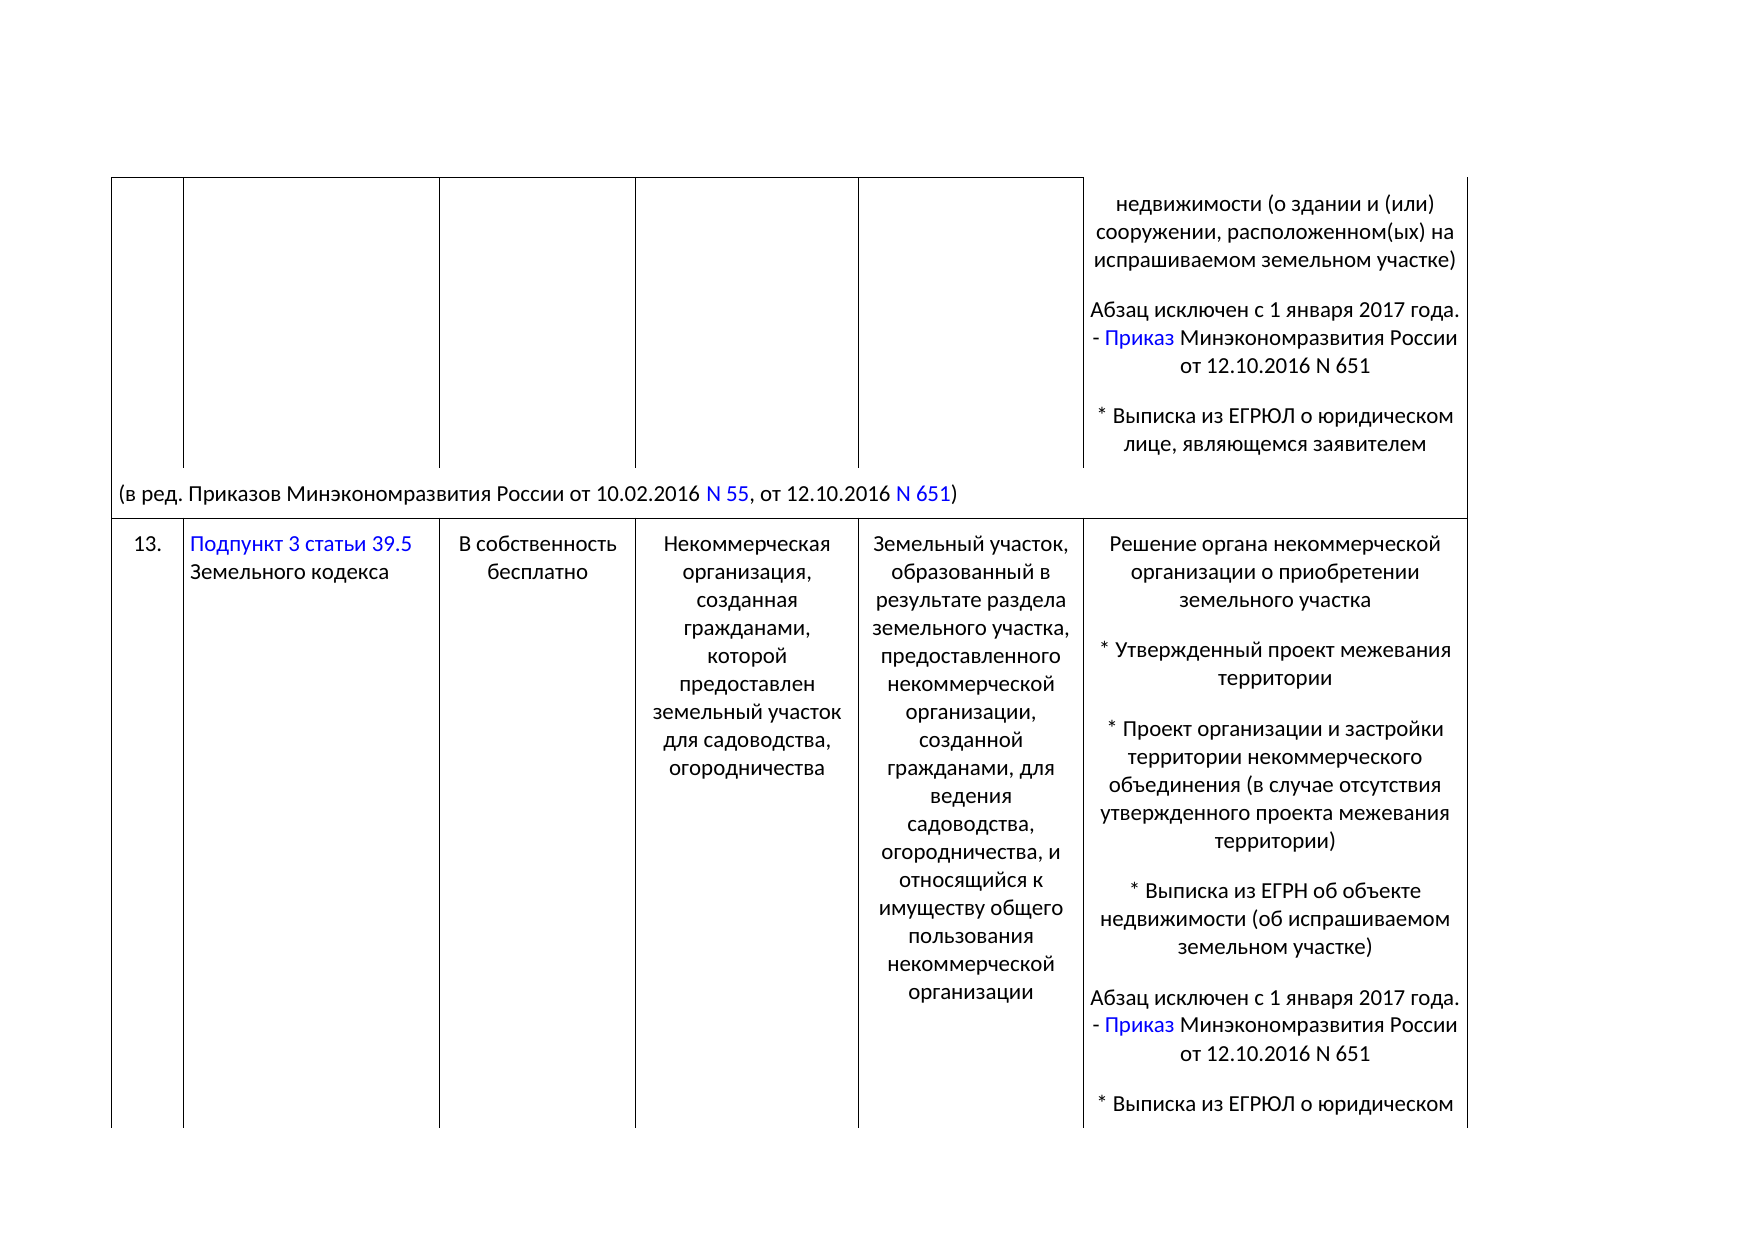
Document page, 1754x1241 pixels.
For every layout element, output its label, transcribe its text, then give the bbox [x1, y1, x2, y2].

table_cell 13. [112, 519, 183, 1128]
table_cell * Утвержденный проект межевания территории [1084, 624, 1467, 702]
table_cell Некоммерческая организация, созданная гражданами, которой предоставлен земельный участок для садоводства, огородничества [636, 519, 858, 1128]
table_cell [184, 519, 439, 1128]
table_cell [1084, 1077, 1467, 1128]
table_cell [1084, 177, 1467, 283]
table_cell Абзац исключен с 1 января 2017 года. - Приказ Минэкономразвития России от 12.10.2016 N 651 [1084, 971, 1467, 1077]
table_cell Абзац исключен с 1 января 2017 года. - Приказ Минэкономразвития России от 12.10.2016 N 651 [1084, 284, 1467, 390]
table_cell В собственность бесплатно [440, 519, 635, 1128]
table_cell * Выписка из ЕГРН об объекте недвижимости (об испрашиваемом земельном участке) [1084, 865, 1467, 971]
table_cell Решение органа некоммерческой организации о приобретении земельного участка [1084, 519, 1467, 624]
table_cell (в ред. Приказов Минэкономразвития России от 10.02.2016 N 55, от 12.10.2016 N 651) [112, 468, 1467, 517]
table_cell * Проект организации и застройки территории некоммерческого объединения (в случае отсутствия утвержденного проекта межевания территории) [1084, 702, 1467, 864]
table_cell * Выписка из ЕГРЮЛ о юридическом лице, являющемся заявителем [1084, 390, 1467, 468]
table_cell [859, 519, 1083, 1128]
